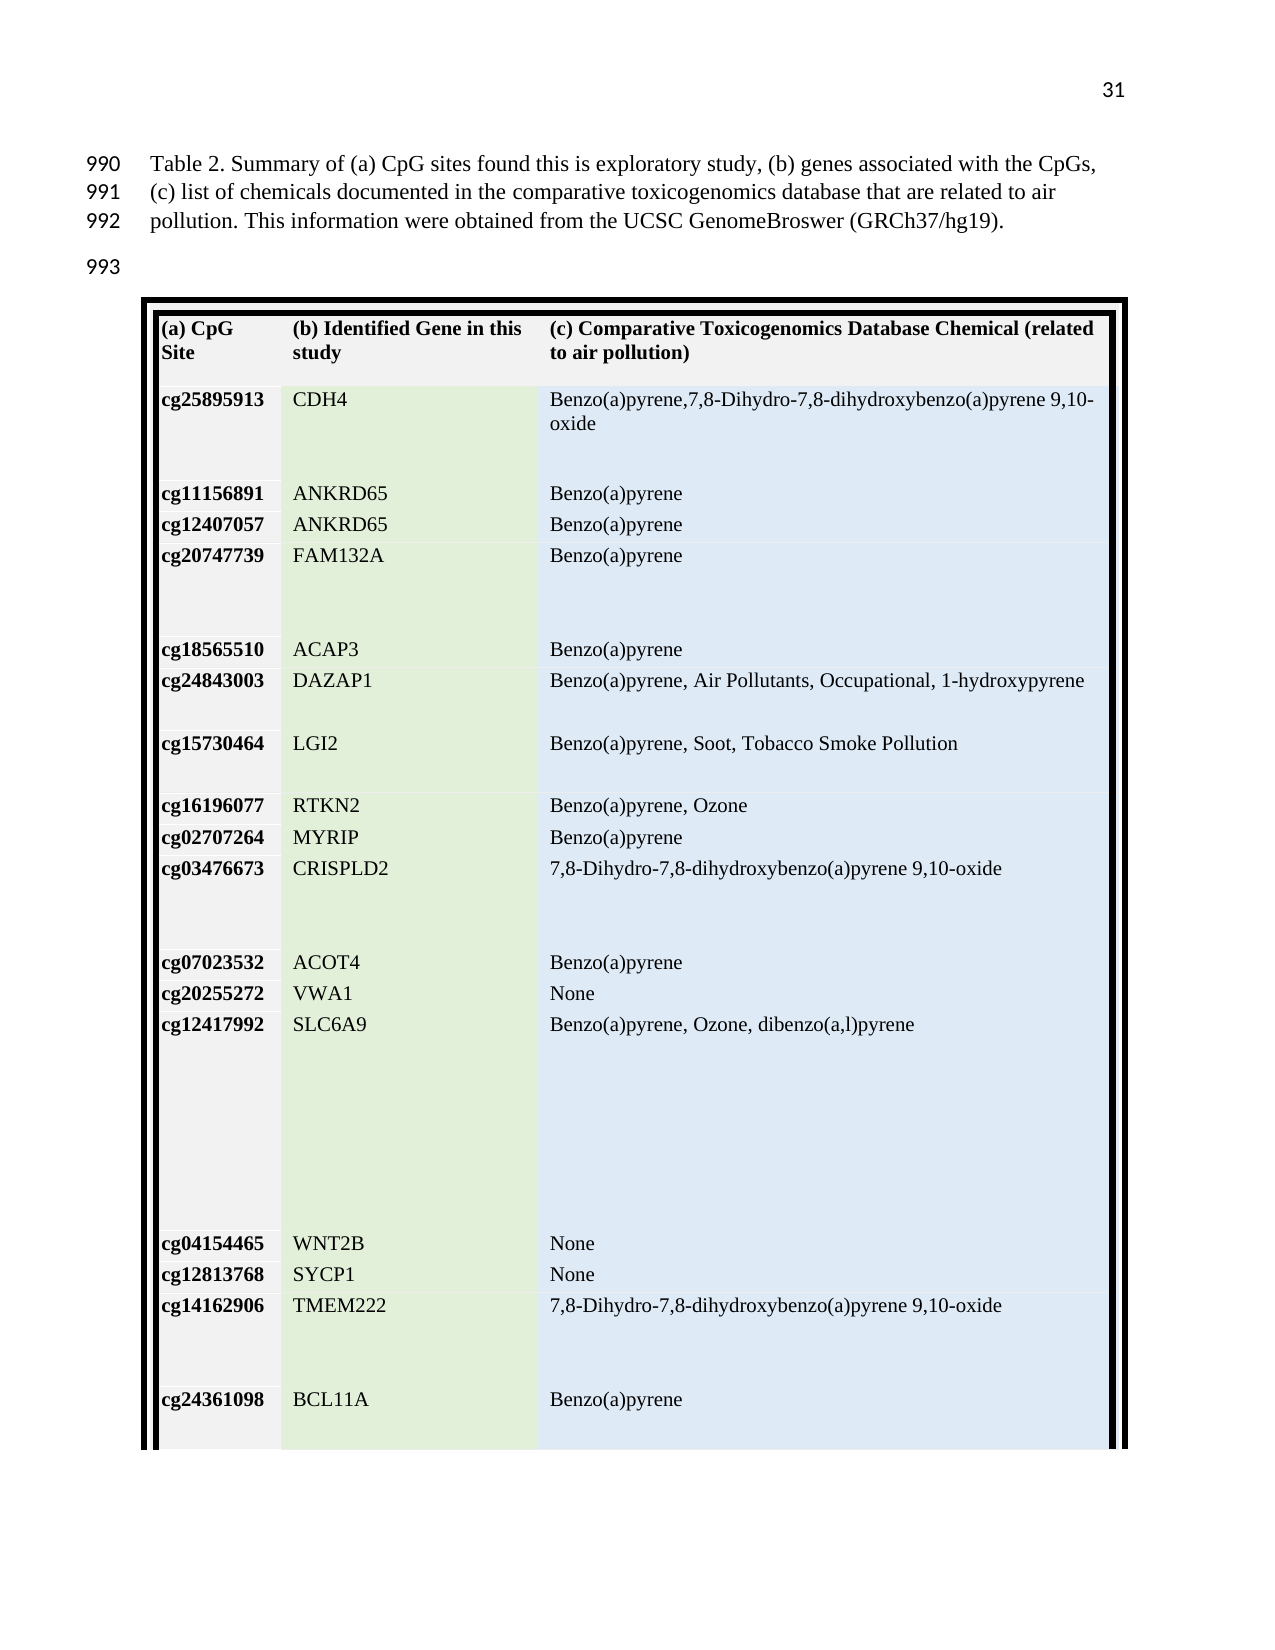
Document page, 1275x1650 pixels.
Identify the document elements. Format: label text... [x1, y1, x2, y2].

table_cell Benzo(a)pyrene, Soot, Tobacco Smoke Pollution [538, 730, 1109, 792]
table_cell 7,8-Dihydro-7,8-dihydroxybenzo(a)pyrene 9,10-oxide [538, 855, 1109, 949]
table_cell Benzo(a)pyrene,7,8-Dihydro-7,8-dihydroxybenzo(a)pyrene 9,10-oxide [538, 386, 1109, 480]
table_cell LGI2 [281, 730, 538, 792]
table_cell CDH4 [281, 386, 538, 480]
table_cell cg20255272 [159, 981, 281, 1011]
table_cell cg16196077 [159, 794, 281, 824]
table_cell VWA1 [281, 980, 538, 1011]
table_cell cg24361098 [159, 1387, 281, 1449]
table_cell Benzo(a)pyrene [538, 543, 1109, 636]
table_cell None [538, 980, 1109, 1011]
table_header (b) Identified Gene in this study [281, 316, 538, 386]
table_cell SYCP1 [281, 1261, 538, 1292]
table_cell ACOT4 [281, 949, 538, 980]
table_cell cg03476673 [159, 856, 281, 949]
table_cell ACAP3 [281, 636, 538, 667]
table_cell cg07023532 [159, 950, 281, 980]
table_cell ANKRD65 [281, 480, 538, 511]
table_cell cg12407057 [159, 512, 281, 542]
table_cell cg20747739 [159, 544, 281, 636]
table_cell cg12813768 [159, 1262, 281, 1292]
text Table 2. Summary of (a) CpG sites found this is exploratory study, (b) genes associated with the CpGs, (c) list of chemicals documented in the comparative toxicogenomics database that are related to air pollution. This information were obtained from the UCSC GenomeBroswer (GRCh37/hg19). [150, 150, 1125, 233]
table_cell Benzo(a)pyrene, Ozone, dibenzo(a,l)pyrene [538, 1011, 1109, 1230]
table_header (c) Comparative Toxicogenomics Database Chemical (related to air pollution) [538, 303, 1119, 386]
table_cell None [538, 1230, 1109, 1261]
table_cell cg14162906 [159, 1294, 281, 1386]
table_cell Benzo(a)pyrene, Air Pollutants, Occupational, 1-hydroxypyrene [538, 668, 1109, 730]
table_cell WNT2B [281, 1230, 538, 1261]
table_cell cg02707264 [159, 825, 281, 855]
table_header (a) CpG Site [150, 303, 281, 386]
table_cell Benzo(a)pyrene [538, 636, 1109, 667]
table_cell cg15730464 [159, 731, 281, 792]
table_cell Benzo(a)pyrene [538, 949, 1109, 980]
table_cell TMEM222 [281, 1293, 538, 1386]
table_cell BCL11A [281, 1386, 538, 1449]
table_cell Benzo(a)pyrene, Ozone [538, 793, 1109, 824]
table_cell Benzo(a)pyrene [538, 1386, 1109, 1449]
table_cell cg25895913 [159, 387, 281, 480]
table_cell MYRIP [281, 824, 538, 855]
table_cell cg04154465 [159, 1231, 281, 1261]
table_cell SLC6A9 [281, 1011, 538, 1230]
table_cell cg24843003 [159, 669, 281, 730]
table_cell cg11156891 [159, 481, 281, 511]
table_cell cg12417992 [159, 1012, 281, 1230]
table_cell Benzo(a)pyrene [538, 511, 1109, 542]
table_cell DAZAP1 [281, 668, 538, 730]
table_cell Benzo(a)pyrene [538, 480, 1109, 511]
table_cell Benzo(a)pyrene [538, 824, 1109, 855]
table_cell FAM132A [281, 543, 538, 636]
table_cell 7,8-Dihydro-7,8-dihydroxybenzo(a)pyrene 9,10-oxide [538, 1293, 1109, 1386]
table_cell None [538, 1261, 1109, 1292]
table_cell CRISPLD2 [281, 855, 538, 949]
table_cell RTKN2 [281, 793, 538, 824]
table_cell ANKRD65 [281, 511, 538, 542]
table_cell cg18565510 [159, 637, 281, 667]
